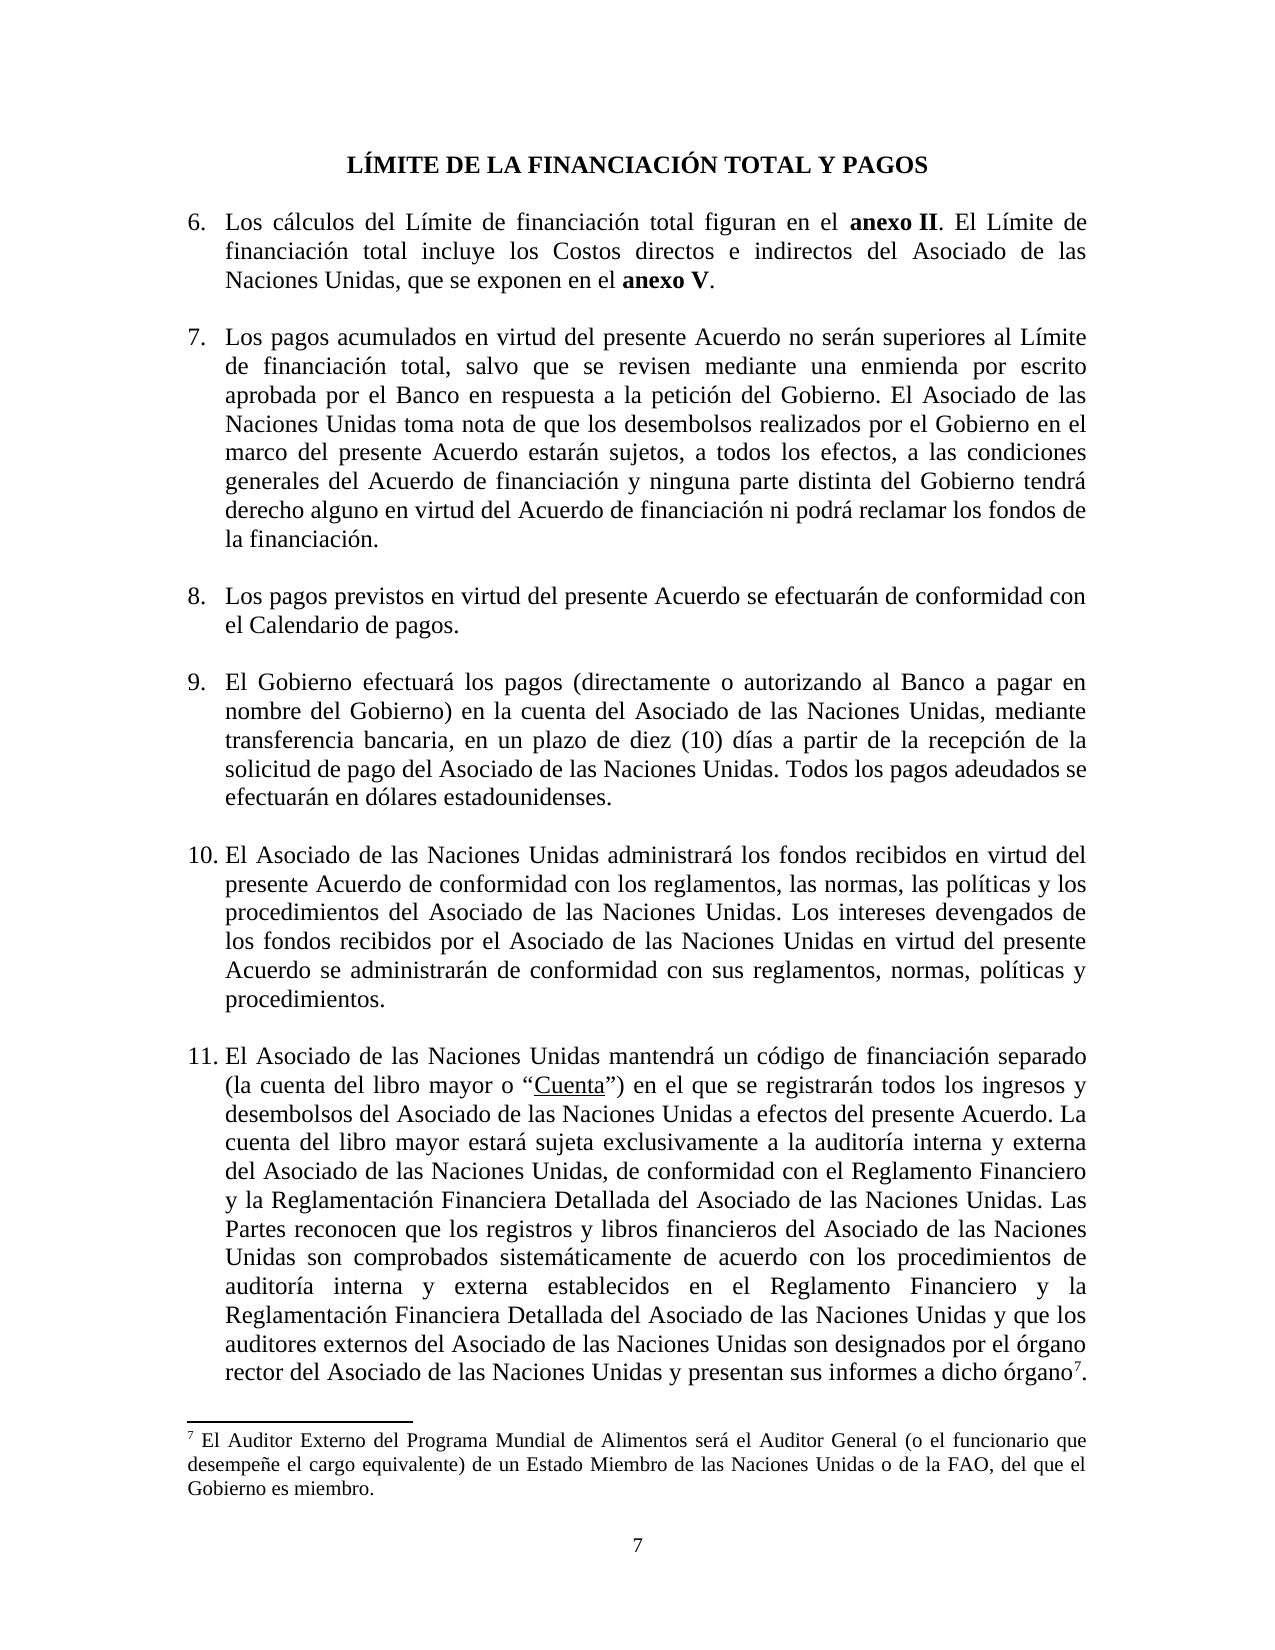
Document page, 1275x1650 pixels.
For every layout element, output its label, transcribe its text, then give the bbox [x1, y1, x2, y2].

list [187, 1041, 1087, 1386]
list El Gobierno efectuará los pagos (directamente o autorizando al Banco a pagar en nombre del Gobierno) en la cuenta del Asociado de las Naciones Unidas, mediante transferencia bancaria, en un plazo de diez (10) días a partir de la recepción de la solicitud de pago del Asociado de las Naciones Unidas. Todos los pagos adeudados se efectuarán en dólares estadounidenses. [187, 667, 1087, 811]
list Los pagos acumulados en virtud del presente Acuerdo no serán superiores al Límite de financiación total, salvo que se revisen mediante una enmienda por escrito aprobada por el Banco en respuesta a la petición del Gobierno. El Asociado de las Naciones Unidas toma nota de que los desembolsos realizados por el Gobierno en el marco del presente Acuerdo estarán sujetos, a todos los efectos, a las condiciones generales del Acuerdo de financiación y ninguna parte distinta del Gobierno tendrá derecho alguno en virtud del Acuerdo de financiación ni podrá reclamar los fondos de la financiación. [187, 322, 1087, 552]
list Los cálculos del Límite de financiación total figuran en el anexo II. El Límite de financiación total incluye los Costos directos e indirectos del Asociado de las Naciones Unidas, que se exponen en el anexo V. [187, 207, 1087, 294]
list Los pagos previstos en virtud del presente Acuerdo se efectuarán de conformidad con el Calendario de pagos. [187, 581, 1087, 639]
list El Asociado de las Naciones Unidas administrará los fondos recibidos en virtud del presente Acuerdo de conformidad con los reglamentos, las normas, las políticas y los procedimientos del Asociado de las Naciones Unidas. Los intereses devengados de los fondos recibidos por el Asociado de las Naciones Unidas en virtud del presente Acuerdo se administrarán de conformidad con sus reglamentos, normas, políticas y procedimientos. [187, 840, 1087, 1012]
text LÍMITE DE LA FINANCIACIÓN TOTAL Y PAGOS [187, 150, 1087, 179]
